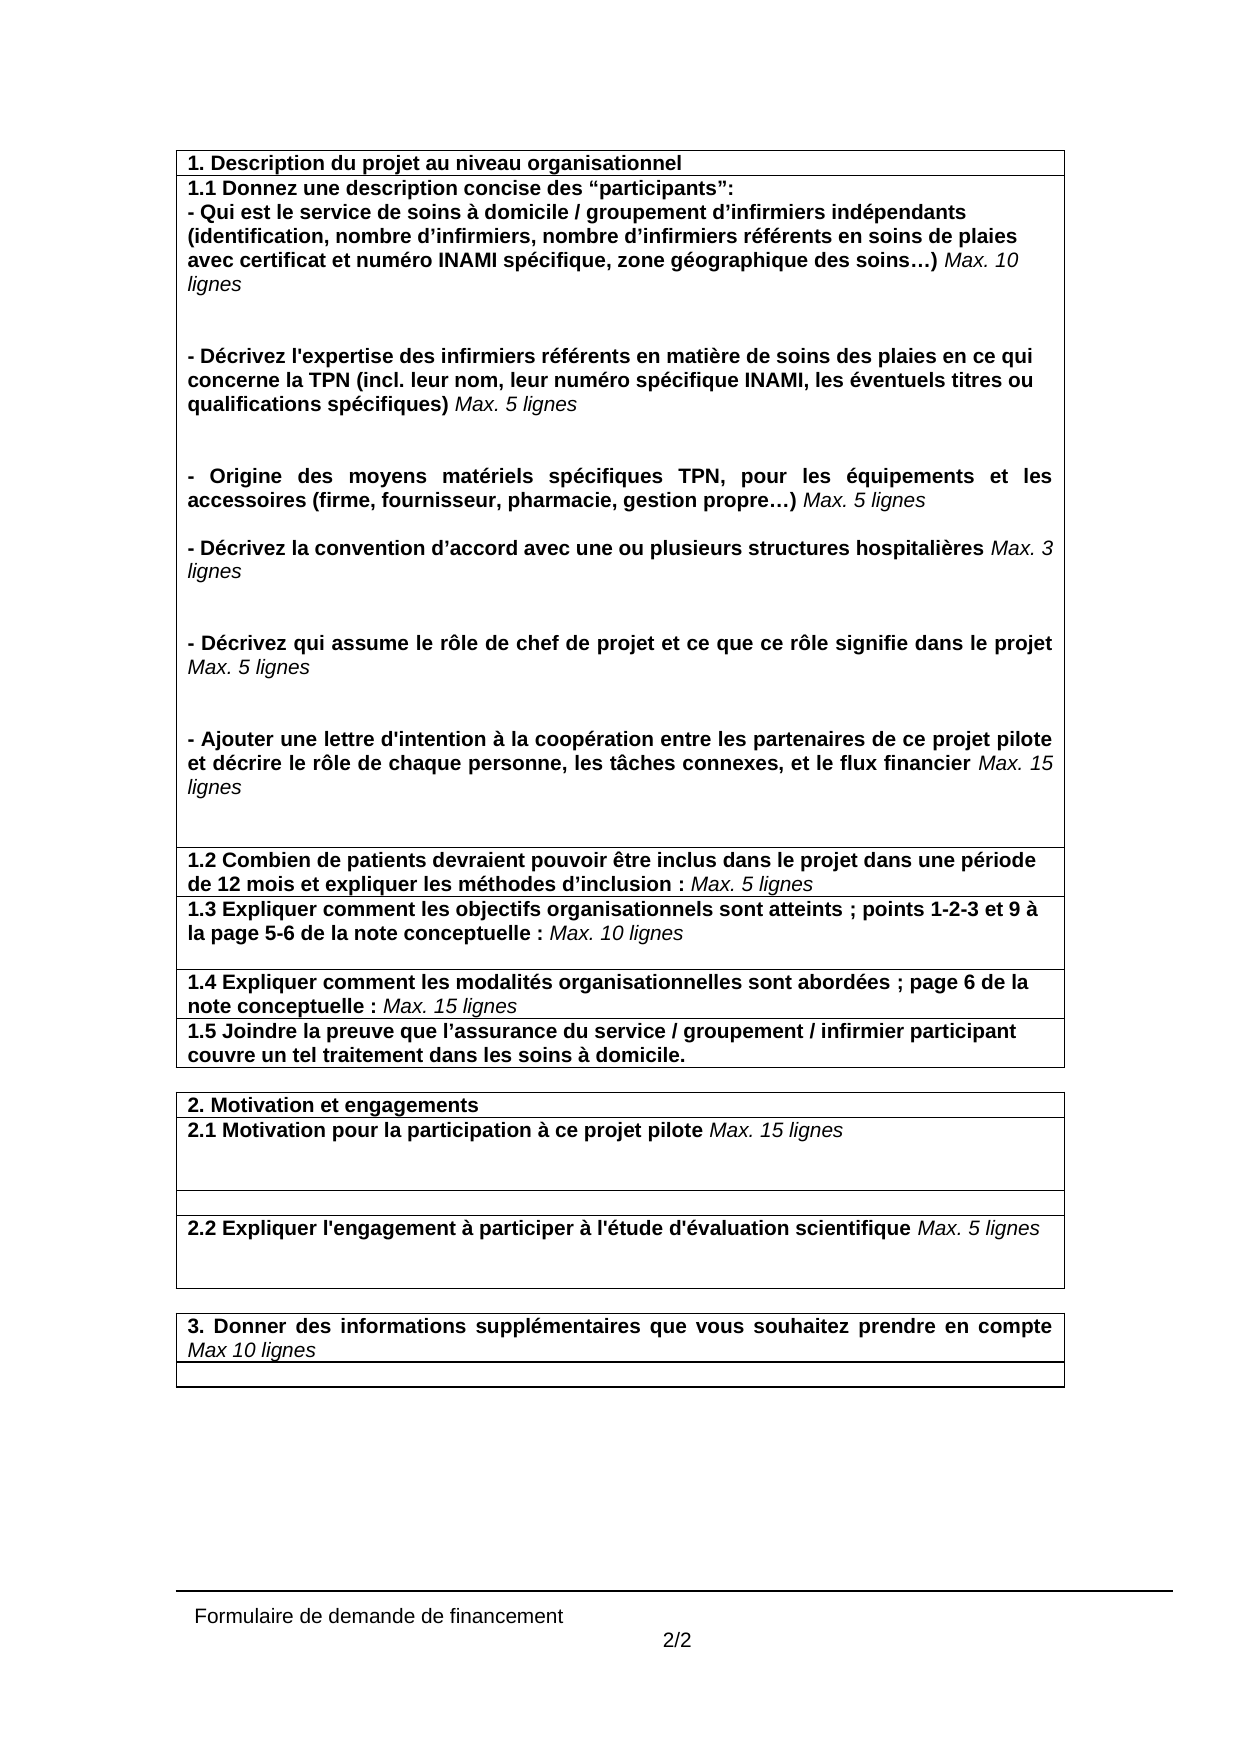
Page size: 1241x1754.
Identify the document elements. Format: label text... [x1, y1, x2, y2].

table_header 3. Donner des informations supplémentaires que vous souhaitez prendre en compte Max 10 lignes [177, 1314, 1064, 1361]
table_cell [177, 1191, 1064, 1214]
table_cell 1.1 Donnez une description concise des “participants”: - Qui est le service de soins à domicile / groupement d’infirmiers indépendants (identification, nombre d’infirmiers, nombre d’infirmiers référents en soins de plaies avec certificat et numéro INAMI spécifique, zone géographique des soins…) Max. 10 lignes - Décrivez l'expertise des infirmiers référents en matière de soins des plaies en ce qui concerne la TPN (incl. leur nom, leur numéro spécifique INAMI, les éventuels titres ou qualifications spécifiques) Max. 5 lignes - Origine des moyens matériels spécifiques TPN, pour les équipements et les accessoires (firme, fournisseur, pharmacie, gestion propre…) Max. 5 lignes - Décrivez la convention d’accord avec une ou plusieurs structures hospitalières Max. 3 lignes - Décrivez qui assume le rôle de chef de projet et ce que ce rôle signifie dans le projet Max. 5 lignes - Ajouter une lettre d'intention à la coopération entre les partenaires de ce projet pilote et décrire le rôle de chaque personne, les tâches connexes, et le flux financier Max. 15 lignes [177, 176, 1064, 847]
table_cell 1.4 Expliquer comment les modalités organisationnelles sont abordées ; page 6 de la note conceptuelle : Max. 15 lignes [177, 970, 1064, 1018]
table_cell [177, 1363, 1064, 1386]
table_cell 1.2 Combien de patients devraient pouvoir être inclus dans le projet dans une période de 12 mois et expliquer les méthodes d’inclusion : Max. 5 lignes [177, 848, 1064, 896]
table_cell 2.1 Motivation pour la participation à ce projet pilote Max. 15 lignes [177, 1118, 1064, 1189]
table_cell 2.2 Expliquer l'engagement à participer à l'étude d'évaluation scientifique Max. 5 lignes [177, 1216, 1064, 1287]
table_header 2. Motivation et engagements [177, 1093, 1064, 1117]
table_cell 1.3 Expliquer comment les objectifs organisationnels sont atteints ; points 1-2-3 et 9 à la page 5-6 de la note conceptuelle : Max. 10 lignes [177, 897, 1064, 969]
table_cell 1.5 Joindre la preuve que l’assurance du service / groupement / infirmier participant couvre un tel traitement dans les soins à domicile. [177, 1019, 1064, 1067]
table_header 1. Description du projet au niveau organisationnel [177, 151, 1064, 175]
